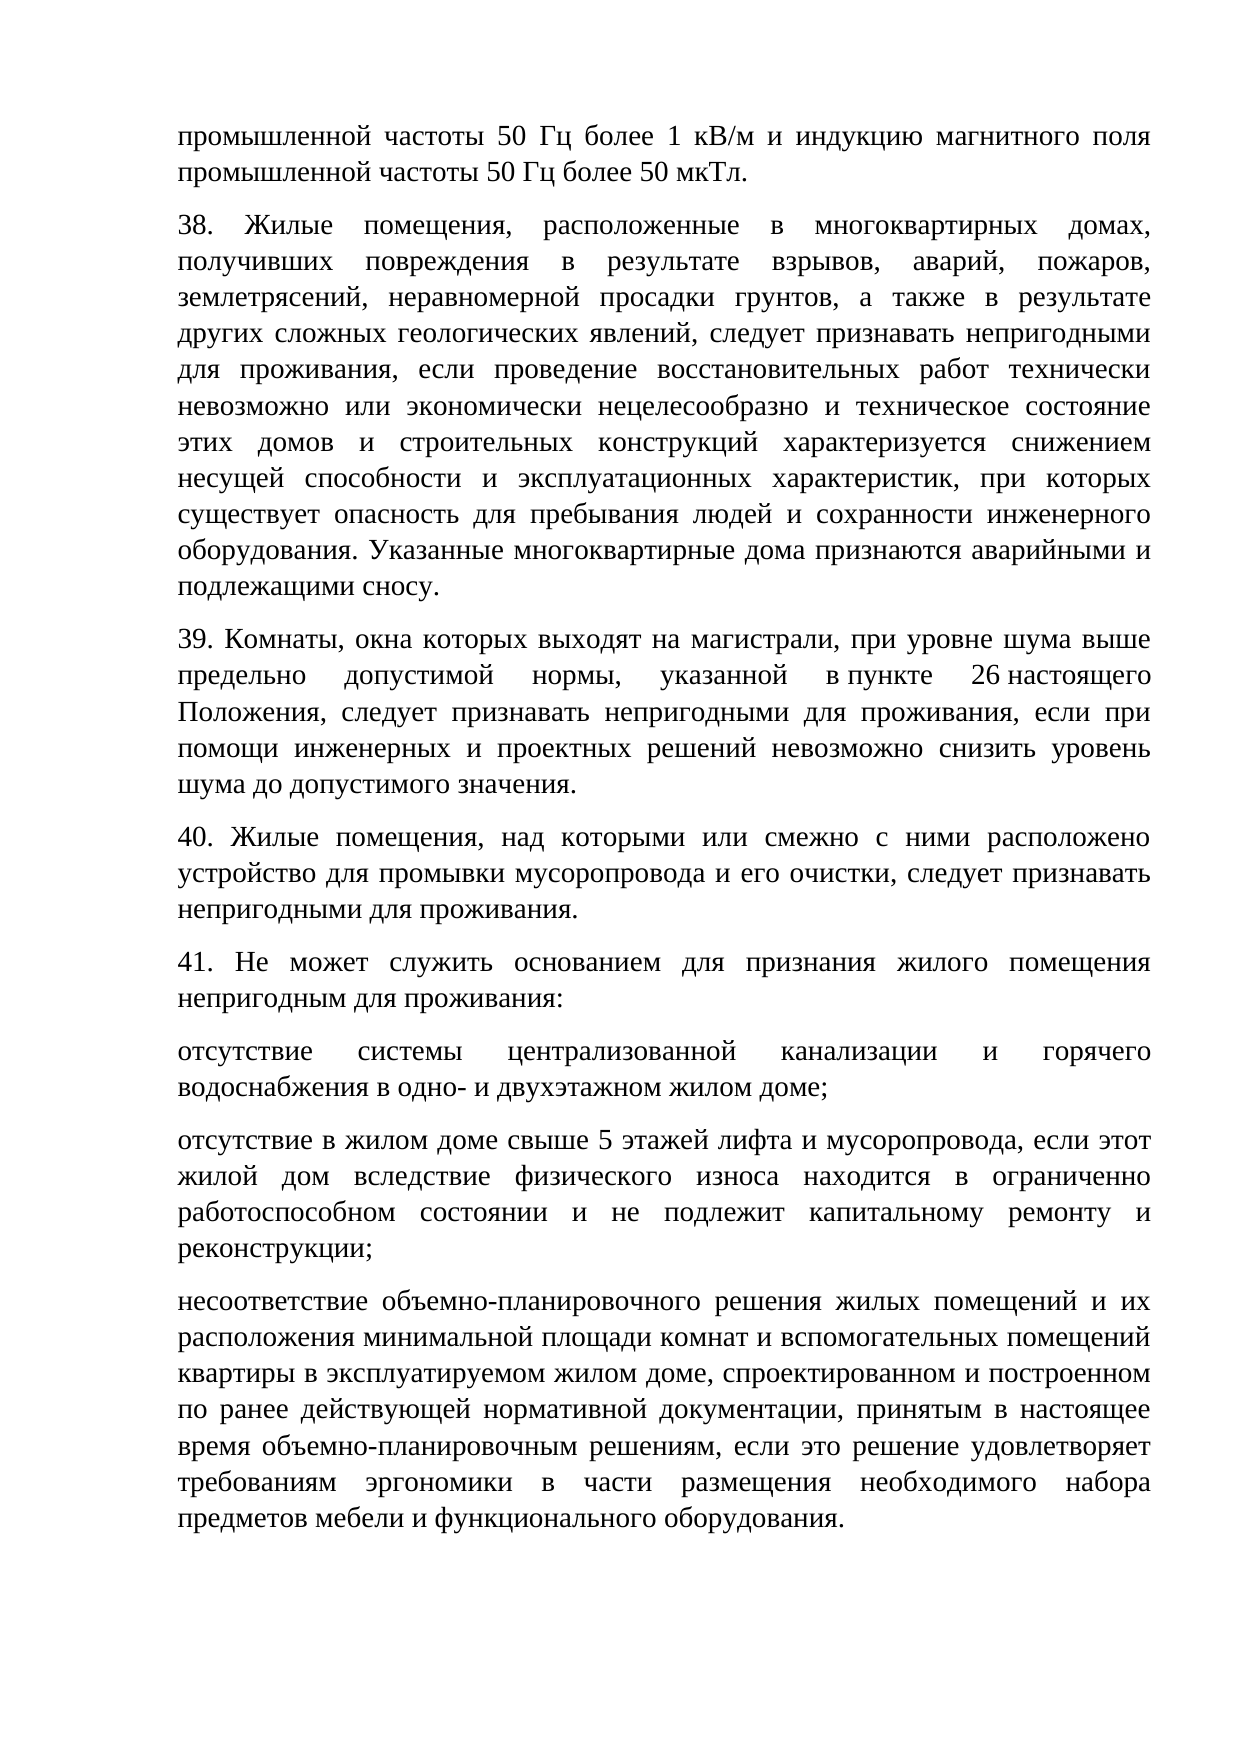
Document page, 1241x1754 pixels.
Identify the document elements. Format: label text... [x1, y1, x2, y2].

text отсутствие в жилом доме свыше 5 этажей лифта и мусоропровода, если этот жилой дом вследствие физического износа находится в ограниченно работоспособном состоянии и не подлежит капитальному ремонту и реконструкции; [177, 1122, 1152, 1264]
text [177, 118, 1152, 188]
text 38. Жилые помещения, расположенные в многоквартирных домах, получивших повреждения в результате взрывов, аварий, пожаров, землетрясений, неравномерной просадки грунтов, а также в результате других сложных геологических явлений, следует признавать непригодными для проживания, если проведение восстановительных работ технически невозможно или экономически нецелесообразно и техническое состояние этих домов и строительных конструкций характеризуется снижением несущей способности и эксплуатационных характеристик, при которых существует опасность для пребывания людей и сохранности инженерного оборудования. Указанные многоквартирные дома признаются аварийными и подлежащими сносу. [177, 207, 1152, 602]
text несоответствие объемно-планировочного решения жилых помещений и их расположения минимальной площади комнат и вспомогательных помещений квартиры в эксплуатируемом жилом доме, спроектированном и построенном по ранее действующей нормативной документации, принятым в настоящее время объемно-планировочным решениям, если это решение удовлетворяет требованиям эргономики в части размещения необходимого набора предметов мебели и функционального оборудования. [177, 1283, 1152, 1533]
text 41. Не может служить основанием для признания жилого помещения непригодным для проживания: [177, 944, 1152, 1013]
text 40. Жилые помещения, над которыми или смежно с ними расположено устройство для промывки мусоропровода и его очистки, следует признавать непригодными для проживания. [177, 819, 1152, 924]
text отсутствие системы централизованной канализации и горячего водоснабжения в одно- и двухэтажном жилом доме; [177, 1033, 1152, 1102]
text 39. Комнаты, окна которых выходят на магистрали, при уровне шума выше предельно допустимой нормы, указанной в пункте 26 настоящего Положения, следует признавать непригодными для проживания, если при помощи инженерных и проектных решений невозможно снизить уровень шума до допустимого значения. [177, 621, 1152, 799]
